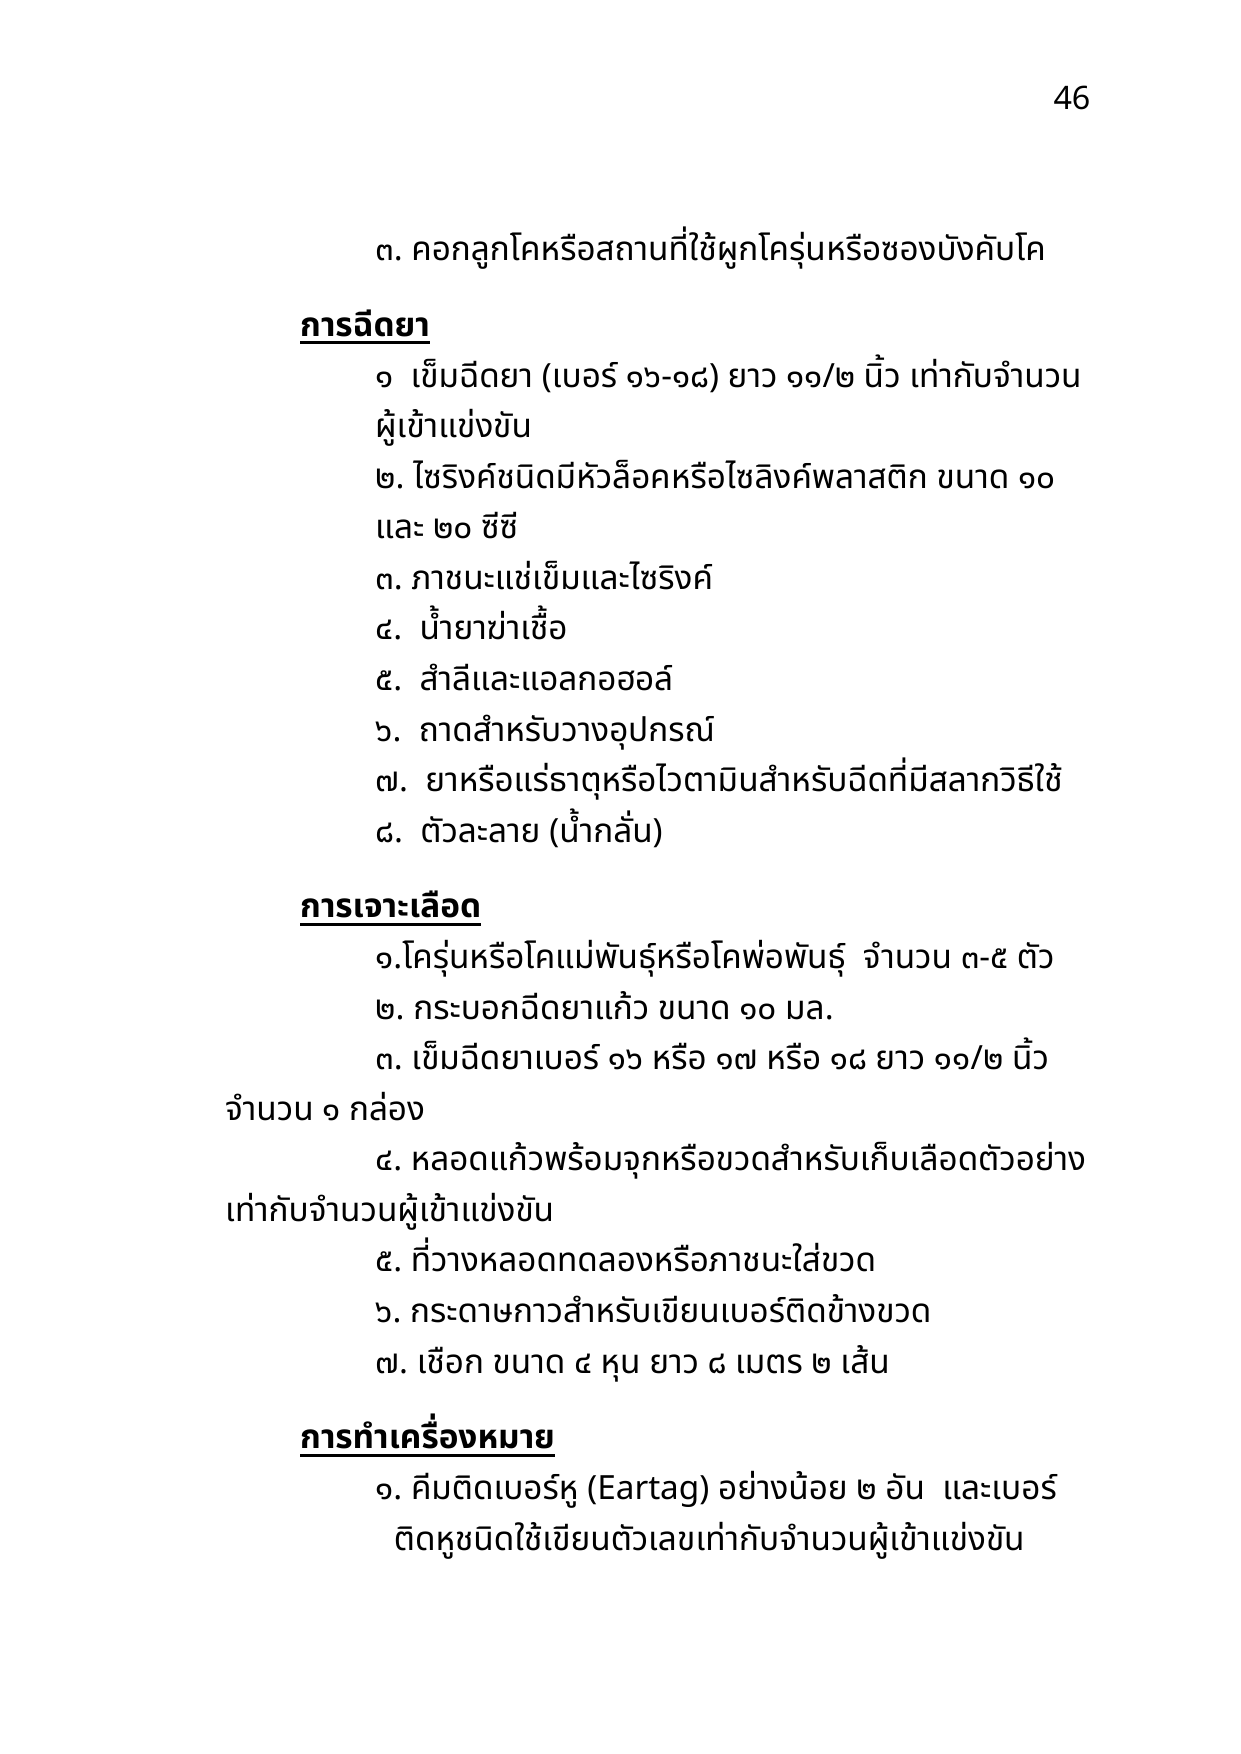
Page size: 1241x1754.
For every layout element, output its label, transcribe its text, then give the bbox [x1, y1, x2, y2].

text ๑. คีมติดเบอร์หู (Eartag) อย่างน้อย ๒ อัน และเบอร์ติดหูชนิดใช้เขียนตัวเลขเท่ากับจำนวนผู้เข้าแข่งขัน [375, 1464, 1090, 1565]
text ๕. สำลีและแอลกอฮอล์ [375, 655, 1090, 705]
text ๓. คอกลูกโคหรือสถานที่ใช้ผูกโครุ่นหรือซองบังคับโค [375, 225, 1090, 276]
text ๕. ที่วางหลอดทดลองหรือภาชนะใส่ขวด [225, 1236, 1090, 1287]
text ๑ เข็มฉีดยา (เบอร์ ๑๖-๑๘) ยาว ๑๑/๒ นิ้ว เท่ากับจำนวนผู้เข้าแข่งขัน [375, 351, 1090, 452]
text ๓. เข็มฉีดยาเบอร์ ๑๖ หรือ ๑๗ หรือ ๑๘ ยาว ๑๑/๒ นิ้ว จำนวน ๑ กล่อง [225, 1034, 1090, 1135]
text ๒. กระบอกฉีดยาแก้ว ขนาด ๑๐ มล. [225, 983, 1090, 1034]
text ๗. เชือก ขนาด ๔ หุน ยาว ๘ เมตร ๒ เส้น [225, 1337, 1090, 1388]
text ๔. หลอดแก้วพร้อมจุกหรือขวดสำหรับเก็บเลือดตัวอย่างเท่ากับจำนวนผู้เข้าแข่งขัน [225, 1135, 1090, 1236]
subtitle การเจาะเลือด [225, 882, 1090, 933]
text ๘. ตัวละลาย (น้ำกลั่น) [375, 807, 1090, 857]
text ๔. น้ำยาฆ่าเชื้อ [375, 604, 1090, 655]
text ๒. ไซริงค์ชนิดมีหัวล็อคหรือไซลิงค์พลาสติก ขนาด ๑๐ และ ๒๐ ซีซี [375, 452, 1090, 553]
text การทำเครื่องหมาย [225, 1413, 1090, 1464]
subtitle การฉีดยา [225, 301, 1090, 351]
text ๗. ยาหรือแร่ธาตุหรือไวตามินสำหรับฉีดที่มีสลากวิธีใช้ [375, 756, 1090, 807]
text ๖. กระดาษกาวสำหรับเขียนเบอร์ติดข้างขวด [225, 1287, 1090, 1337]
text ๖. ถาดสำหรับวางอุปกรณ์ [375, 705, 1090, 756]
text ๑.โครุ่นหรือโคแม่พันธุ์หรือโคพ่อพันธุ์ จำนวน ๓-๕ ตัว [225, 933, 1090, 983]
text ๓. ภาชนะแช่เข็มและไซริงค์ [375, 553, 1090, 604]
